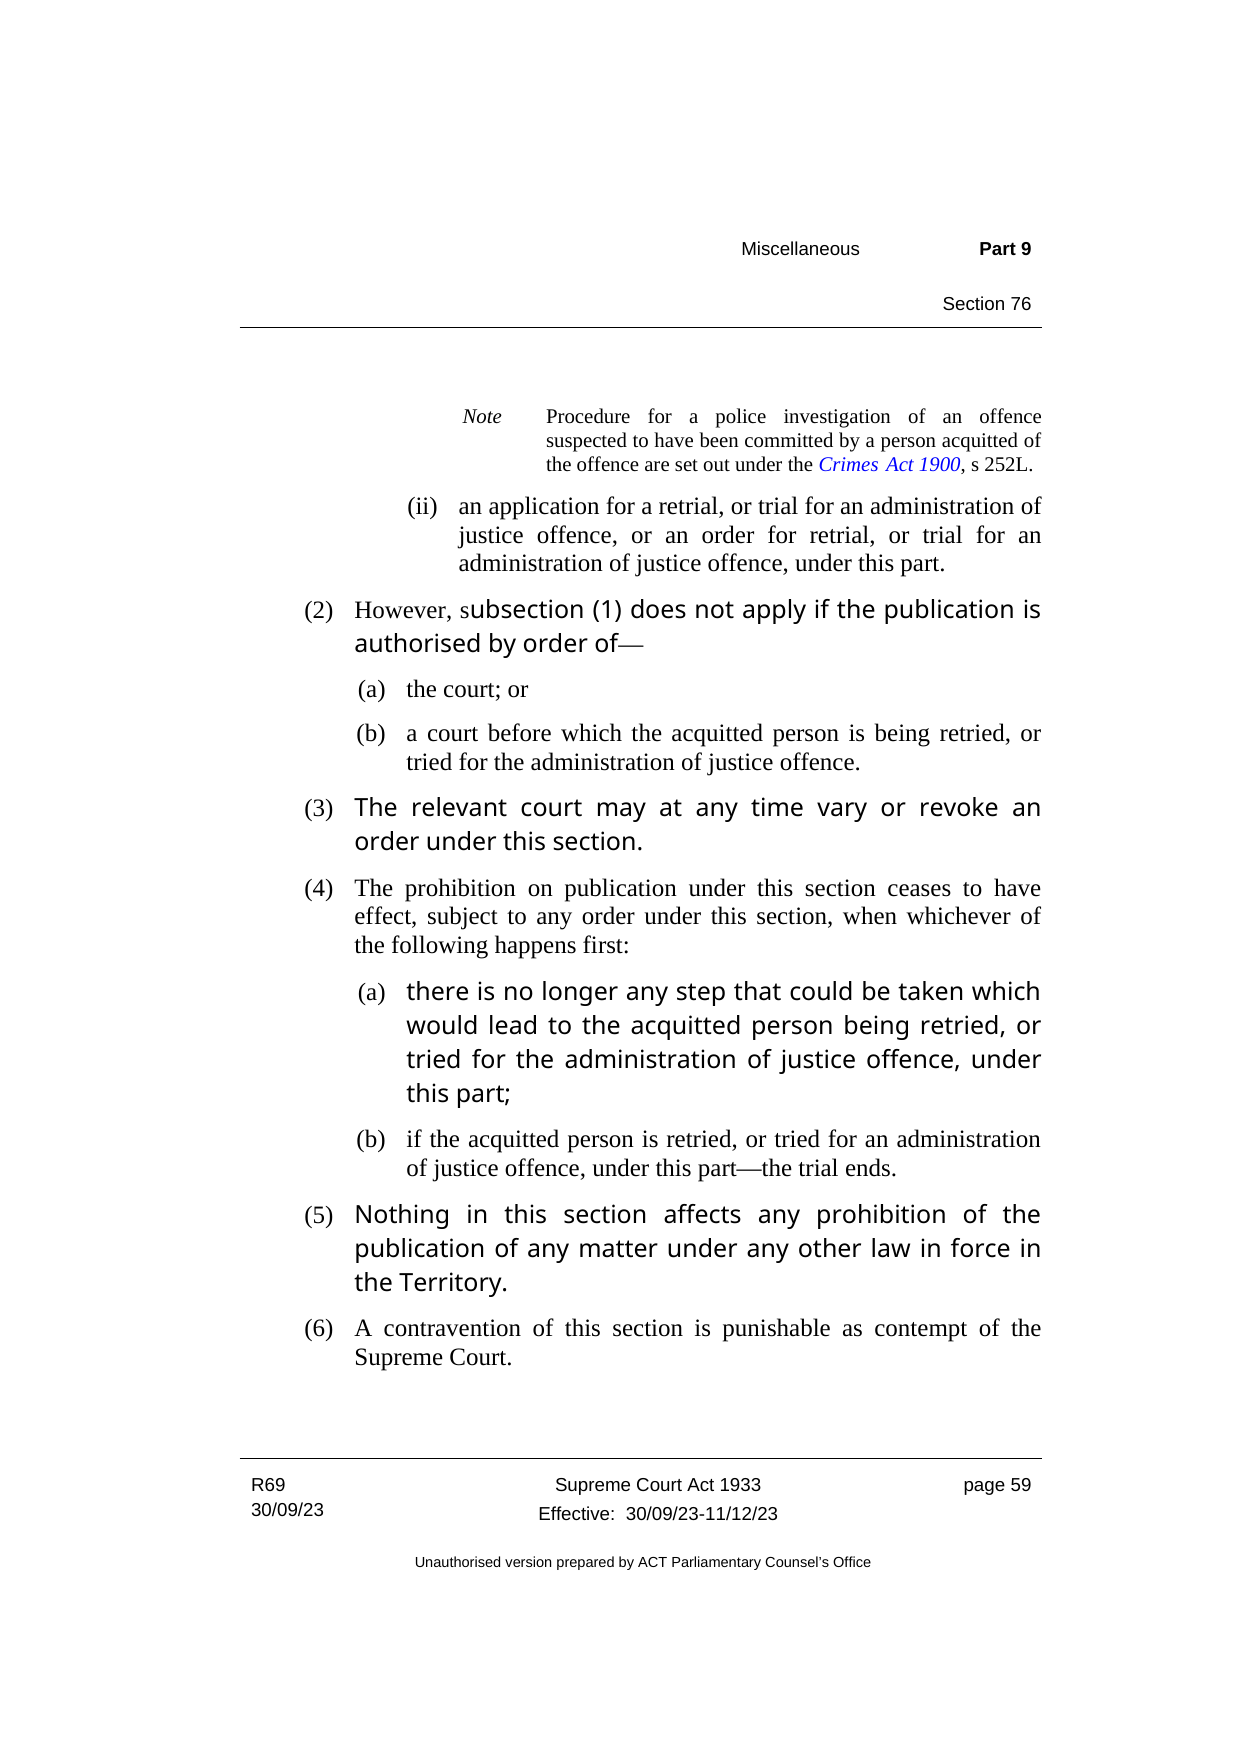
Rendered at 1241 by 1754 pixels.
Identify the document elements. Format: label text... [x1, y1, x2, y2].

text (5) Nothing in this section affects any prohibition of the publication of any matter under any other law in force in the Territory. [239, 1196, 1042, 1298]
text (3) The relevant court may at any time vary or revoke an order under this section. [239, 790, 1042, 858]
text (b) if the acquitted person is retried, or tried for an administration of justice offence, under this part—the trial ends. [239, 1124, 1042, 1182]
text (a) there is no longer any step that could be taken which would lead to the acquitted person being retried, or tried for the administration of justice offence, under this part; [239, 973, 1042, 1110]
text (b) a court before which the acquitted person is being retried, or tried for the administration of justice offence. [239, 718, 1042, 775]
text (a) the court; or [239, 674, 1042, 703]
text Note Procedure for a police investigation of an offence suspected to have been committed by a person acquitted of the offence are set out under the Crimes Act 1900, s 252L. [462, 404, 1042, 476]
text (2) However, subsection (1) does not apply if the publication is authorised by order of— [239, 592, 1042, 660]
text (6) A contravention of this section is punishable as contempt of the Supreme Court. [239, 1313, 1042, 1371]
text (4) The prohibition on publication under this section ceases to have effect, subject to any order under this section, when whichever of the following happens first: [239, 873, 1042, 959]
text (ii) an application for a retrial, or trial for an administration of justice offence, or an order for retrial, or trial for an administration of justice offence, under this part. [239, 491, 1042, 577]
